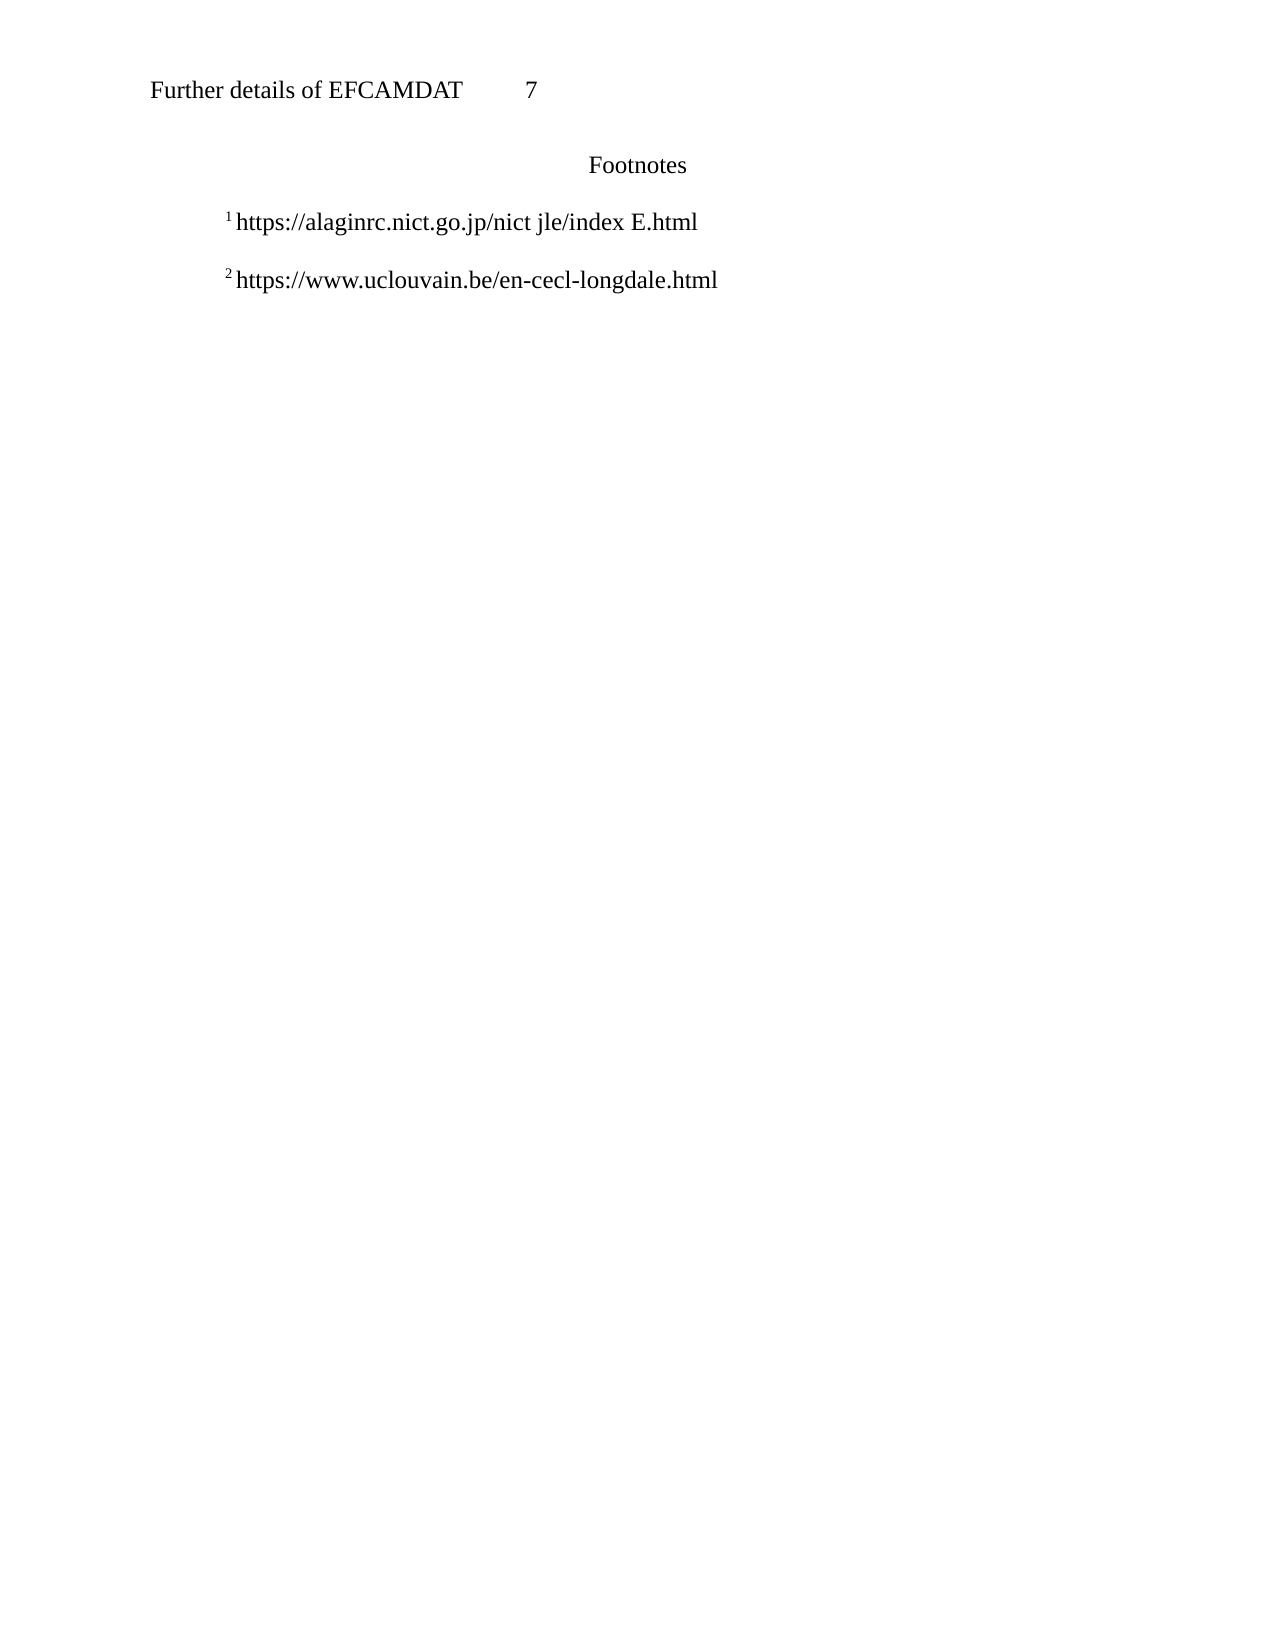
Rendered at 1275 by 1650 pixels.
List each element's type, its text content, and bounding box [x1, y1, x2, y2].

text 2 https://www.uclouvain.be/en-cecl-longdale.html [150, 265, 1125, 294]
text 1 https://alaginrc.nict.go.jp/nict jle/index E.html [150, 207, 1125, 236]
title Footnotes [150, 150, 1125, 179]
